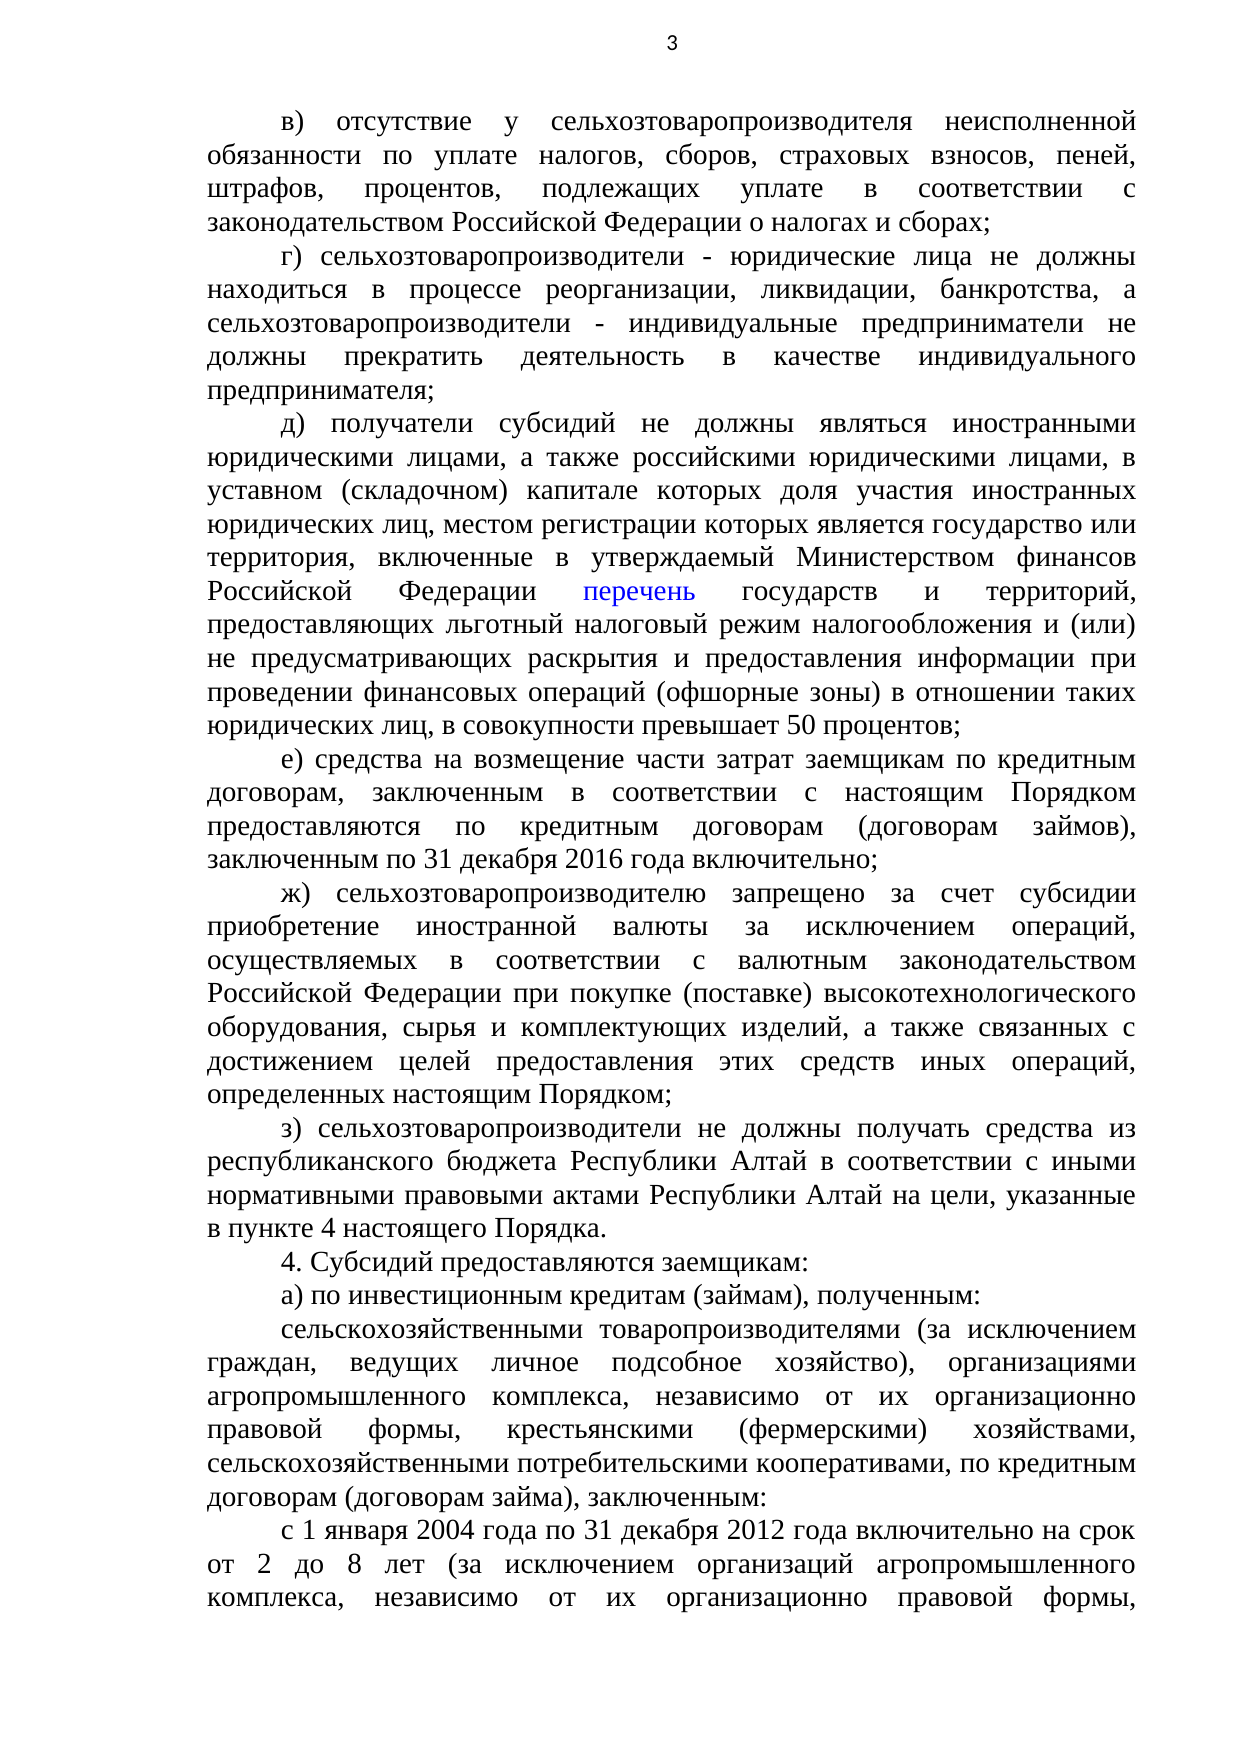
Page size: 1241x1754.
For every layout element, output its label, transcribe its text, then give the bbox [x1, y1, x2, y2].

text 4. Субсидий предоставляются заемщикам: [207, 1244, 1137, 1277]
text г) сельхозтоваропроизводители - юридические лица не должны находиться в процессе реорганизации, ликвидации, банкротства, а сельхозтоваропроизводители - индивидуальные предприниматели не должны прекратить деятельность в качестве индивидуального предпринимателя; [207, 238, 1137, 405]
text е) средства на возмещение части затрат заемщикам по кредитным договорам, заключенным в соответствии с настоящим Порядком предоставляются по кредитным договорам (договорам займов), заключенным по 31 декабря 2016 года включительно; [207, 741, 1137, 875]
text з) сельхозтоваропроизводители не должны получать средства из республиканского бюджета Республики Алтай в соответствии с иными нормативными правовыми актами Республики Алтай на цели, указанные в пункте 4 настоящего Порядка. [207, 1110, 1137, 1244]
text д) получатели субсидий не должны являться иностранными юридическими лицами, а также российскими юридическими лицами, в уставном (складочном) капитале которых доля участия иностранных юридических лиц, местом регистрации которых является государство или территория, включенные в утверждаемый Министерством финансов Российской Федерации перечень государств и территорий, предоставляющих льготный налоговый режим налогообложения и (или) не предусматривающих раскрытия и предоставления информации при проведении финансовых операций (офшорные зоны) в отношении таких юридических лиц, в совокупности превышает 50 процентов; [207, 405, 1137, 741]
text ж) сельхозтоваропроизводителю запрещено за счет субсидии приобретение иностранной валюты за исключением операций, осуществляемых в соответствии с валютным законодательством Российской Федерации при покупке (поставке) высокотехнологического оборудования, сырья и комплектующих изделий, а также связанных с достижением целей предоставления этих средств иных операций, определенных настоящим Порядком; [207, 875, 1137, 1110]
text в) отсутствие у сельхозтоваропроизводителя неисполненной обязанности по уплате налогов, сборов, страховых взносов, пеней, штрафов, процентов, подлежащих уплате в соответствии с законодательством Российской Федерации о налогах и сборах; [207, 103, 1137, 238]
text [207, 1512, 1137, 1613]
text а) по инвестиционным кредитам (займам), полученным: [207, 1277, 1137, 1311]
text сельскохозяйственными товаропроизводителями (за исключением граждан, ведущих личное подсобное хозяйство), организациями агропромышленного комплекса, независимо от их организационно правовой формы, крестьянскими (фермерскими) хозяйствами, сельскохозяйственными потребительскими кооперативами, по кредитным договорам (договорам займа), заключенным: [207, 1311, 1137, 1512]
